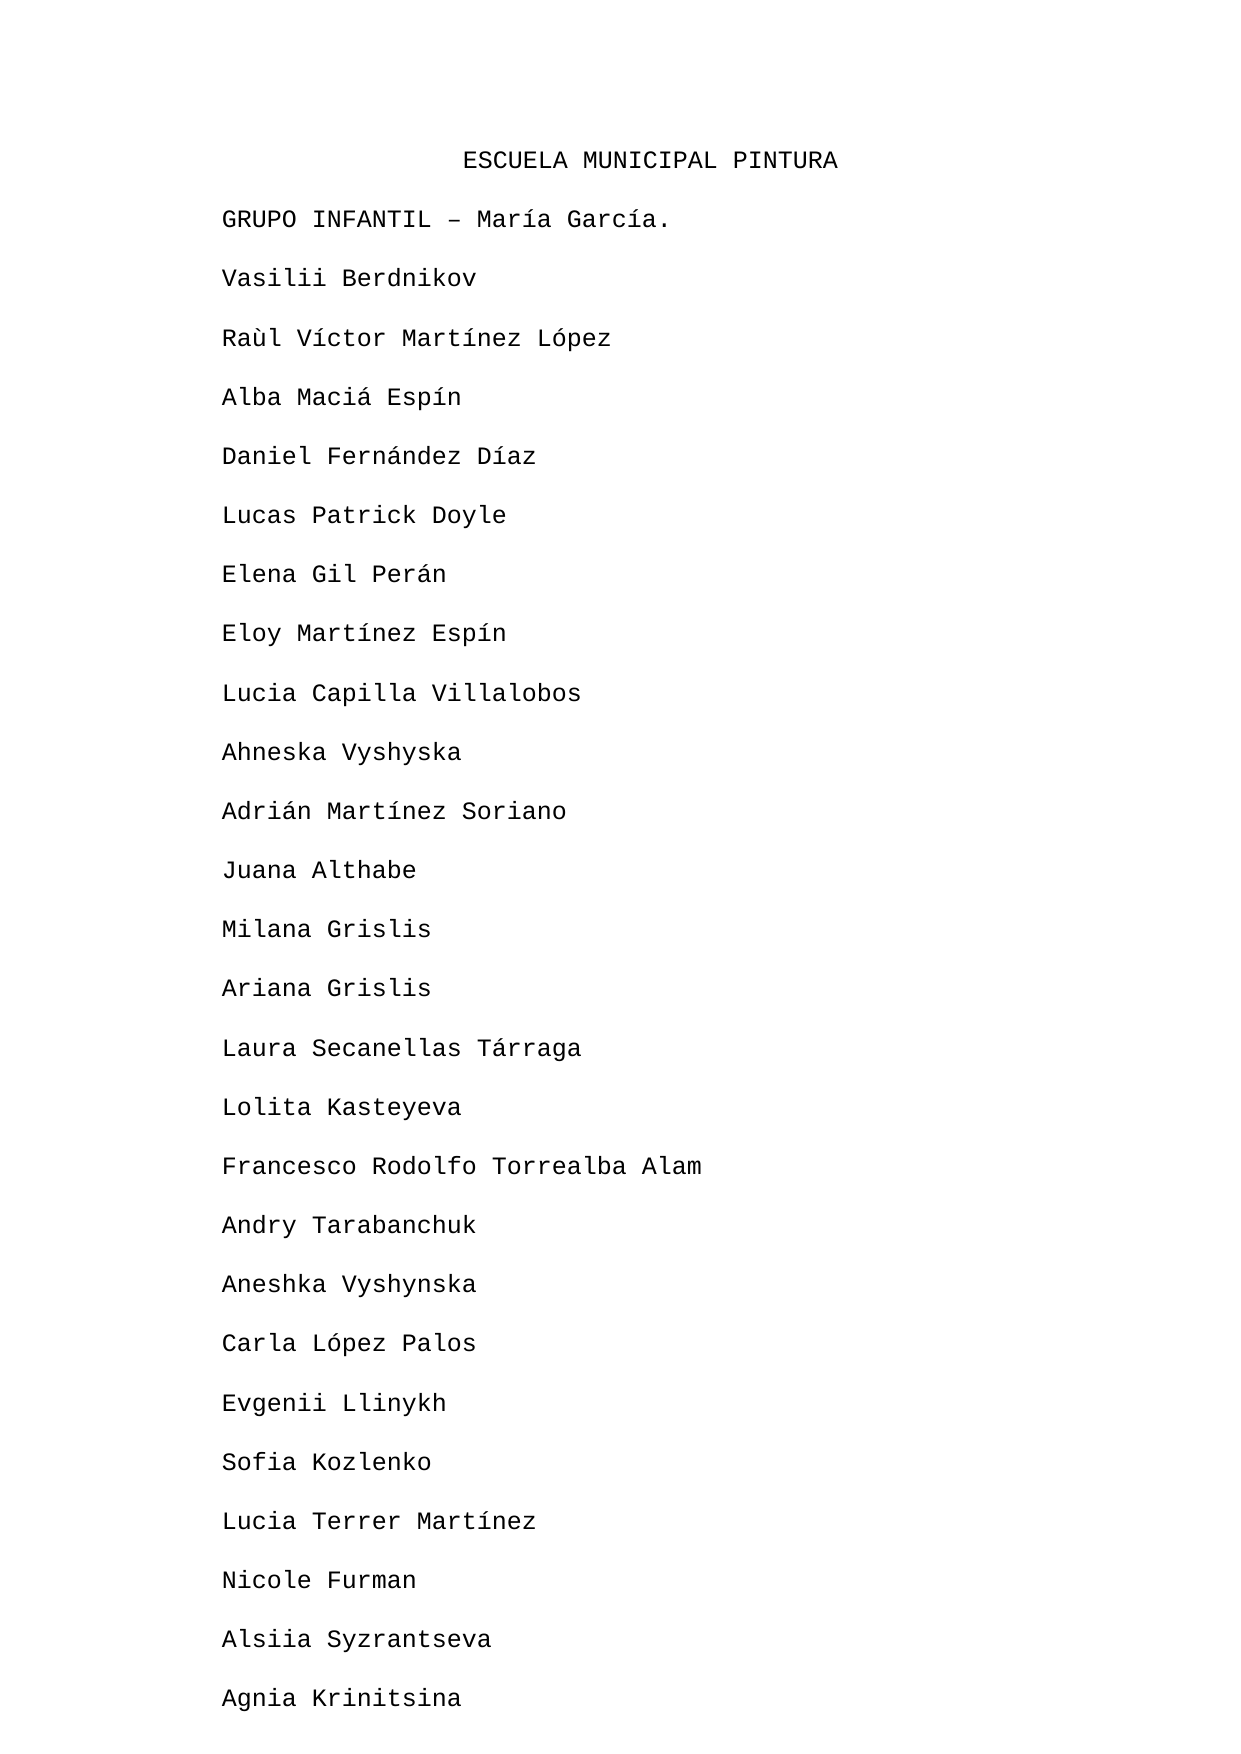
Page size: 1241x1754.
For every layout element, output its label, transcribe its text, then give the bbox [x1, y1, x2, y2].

text Lucia Capilla Villalobos [222, 680, 1079, 708]
text Ariana Grislis [222, 976, 1079, 1004]
text GRUPO INFANTIL – María García. [222, 207, 1079, 235]
text Nicole Furman [222, 1568, 1079, 1596]
text Aneshka Vyshynska [222, 1272, 1079, 1300]
text Alsiia Syzrantseva [222, 1627, 1079, 1655]
text Carla López Palos [222, 1331, 1079, 1359]
text Vasilii Berdnikov [222, 266, 1079, 294]
text ESCUELA MUNICIPAL PINTURA [222, 148, 1079, 176]
text Alba Maciá Espín [222, 384, 1079, 413]
text Daniel Fernández Díaz [222, 443, 1079, 472]
text Eloy Martínez Espín [222, 621, 1079, 649]
text Evgenii Llinykh [222, 1390, 1079, 1418]
text Elena Gil Perán [222, 562, 1079, 590]
text Adrián Martínez Soriano [222, 798, 1079, 827]
text Lucia Terrer Martínez [222, 1508, 1079, 1537]
text Agnia Krinitsina [222, 1686, 1079, 1714]
text Francesco Rodolfo Torrealba Alam [222, 1153, 1079, 1182]
text Sofia Kozlenko [222, 1449, 1079, 1478]
text Laura Secanellas Tárraga [222, 1035, 1079, 1063]
text Juana Althabe [222, 858, 1079, 886]
text Lolita Kasteyeva [222, 1094, 1079, 1123]
text Andry Tarabanchuk [222, 1213, 1079, 1241]
text Raùl Víctor Martínez López [222, 325, 1079, 353]
text Lucas Patrick Doyle [222, 503, 1079, 531]
text Ahneska Vyshyska [222, 739, 1079, 768]
text Milana Grislis [222, 917, 1079, 945]
